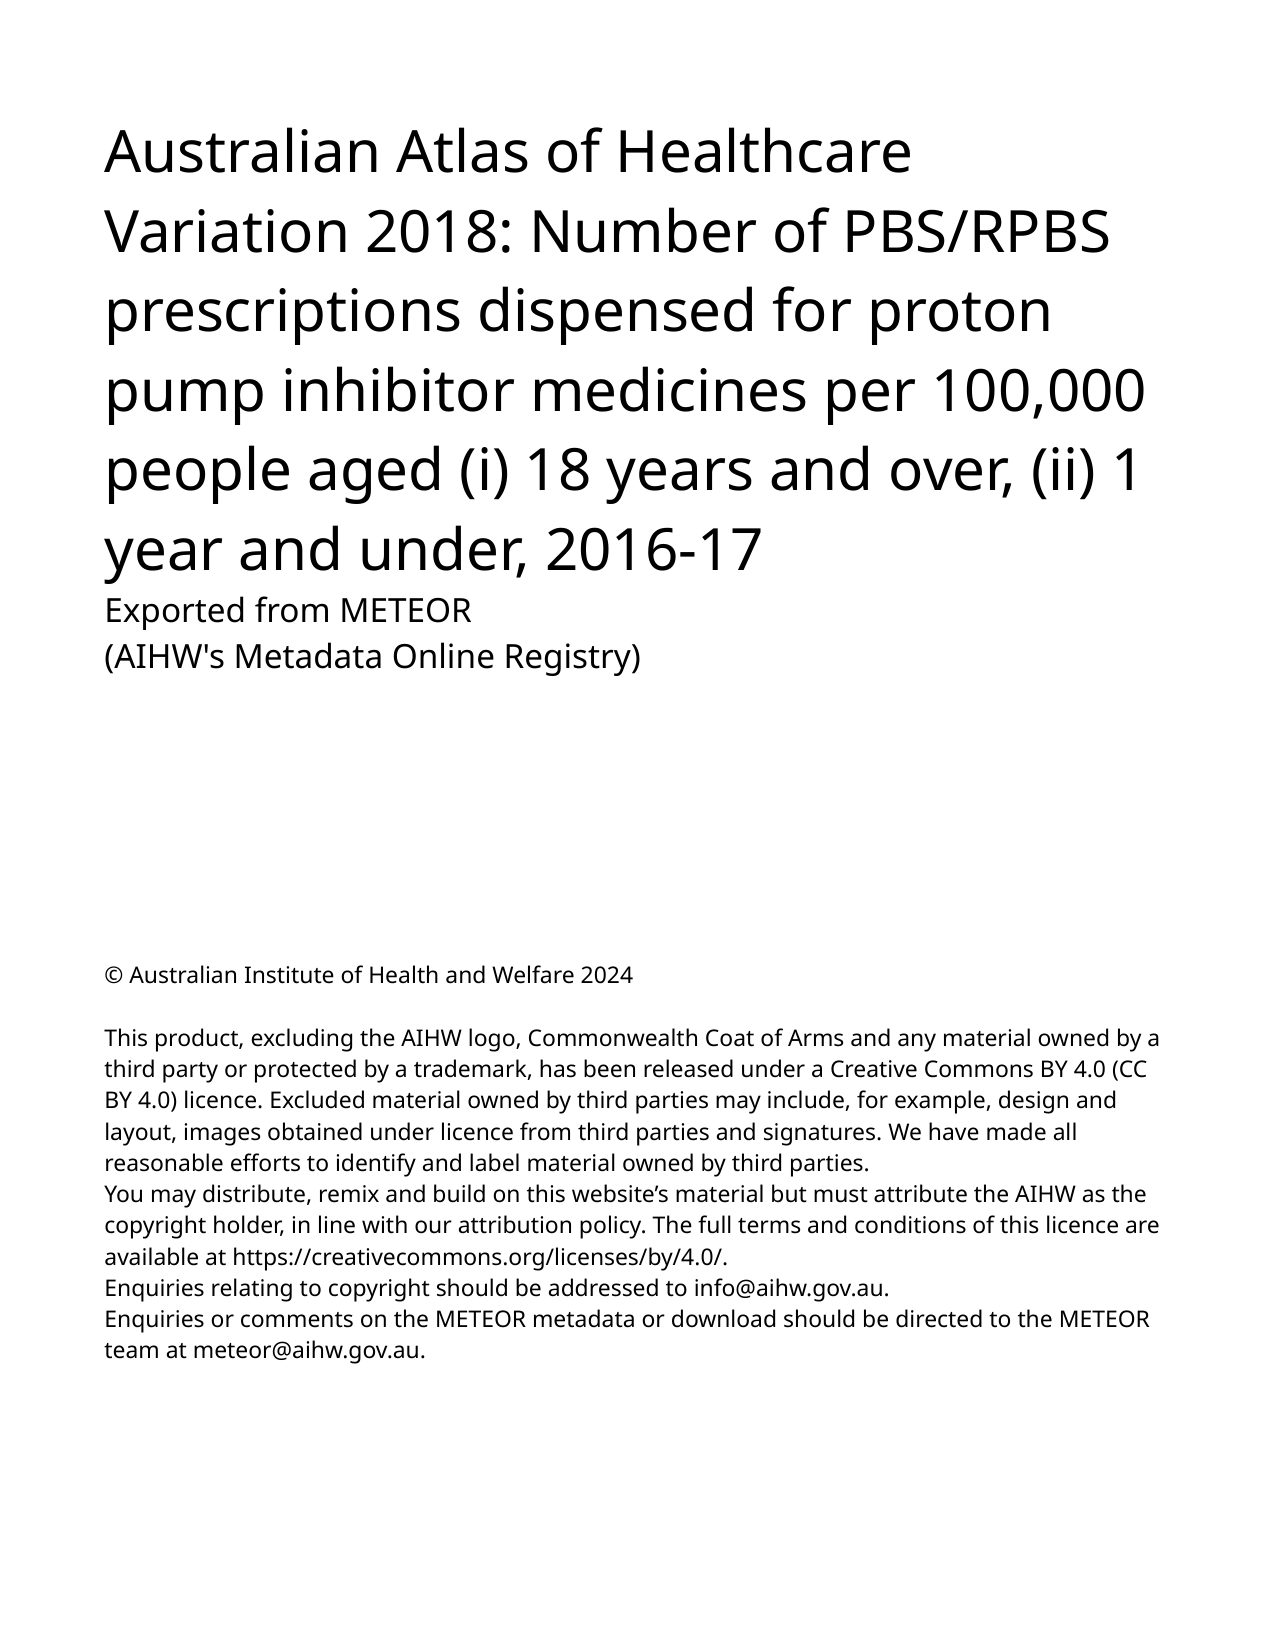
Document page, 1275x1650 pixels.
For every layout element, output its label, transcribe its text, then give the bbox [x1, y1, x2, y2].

text Enquiries or comments on the METEOR metadata or download should be directed to the METEOR team at meteor@aihw.gov.au. [104, 1303, 1171, 1366]
subtitle (AIHW's Metadata Online Registry) [104, 633, 1171, 678]
text You may distribute, remix and build on this website’s material but must attribute the AIHW as the copyright holder, in line with our attribution policy. The full terms and conditions of this licence are available at https://creativecommons.org/licenses/by/4.0/. [104, 1178, 1171, 1272]
text This product, excluding the AIHW logo, Commonwealth Coat of Arms and any material owned by a third party or protected by a trademark, has been released under a Creative Commons BY 4.0 (CC BY 4.0) licence. Excluded material owned by third parties may include, for example, design and layout, images obtained under licence from third parties and signatures. We have made all reasonable efforts to identify and label material owned by third parties. [104, 1022, 1171, 1178]
title Australian Atlas of Healthcare Variation 2018: Number of PBS/RPBS prescriptions dispensed for proton pump inhibitor medicines per 100,000 people aged (i) 18 years and over, (ii) 1 year and under, 2016-17 [104, 110, 1171, 587]
text © Australian Institute of Health and Welfare 2024 [104, 959, 1171, 991]
text Enquiries relating to copyright should be addressed to info@aihw.gov.au. [104, 1272, 1171, 1303]
subtitle Exported from METEOR [104, 587, 1171, 633]
